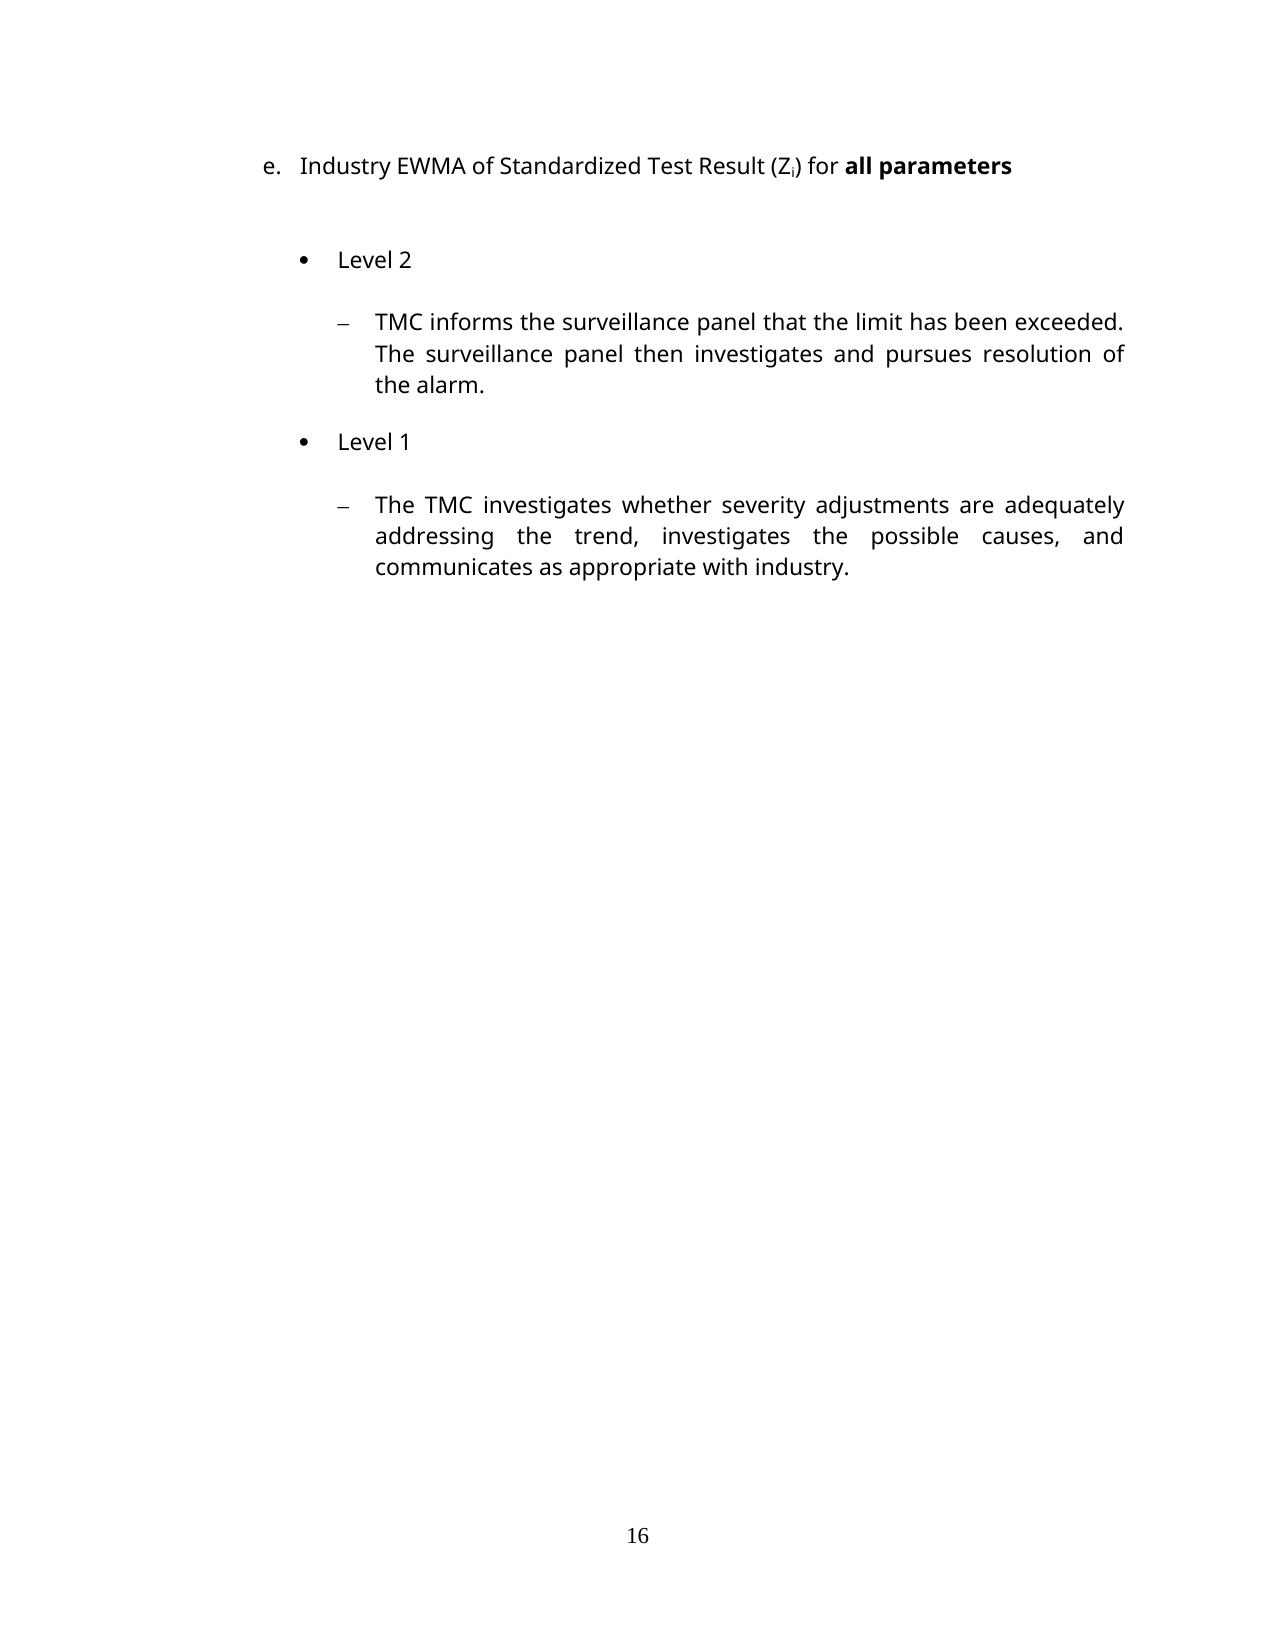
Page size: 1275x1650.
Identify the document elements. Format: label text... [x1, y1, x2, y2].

list TMC informs the surveillance panel that the limit has been exceeded. The surveillance panel then investigates and pursues resolution of the alarm. [337, 306, 1125, 400]
text Level 2 [187, 244, 1125, 275]
list The TMC investigates whether severity adjustments are adequately addressing the trend, investigates the possible causes, and communicates as appropriate with industry. [337, 489, 1125, 583]
text Level 1 [150, 426, 1125, 458]
text e. Industry EWMA of Standardized Test Result (Zi) for all parameters [150, 150, 1125, 181]
